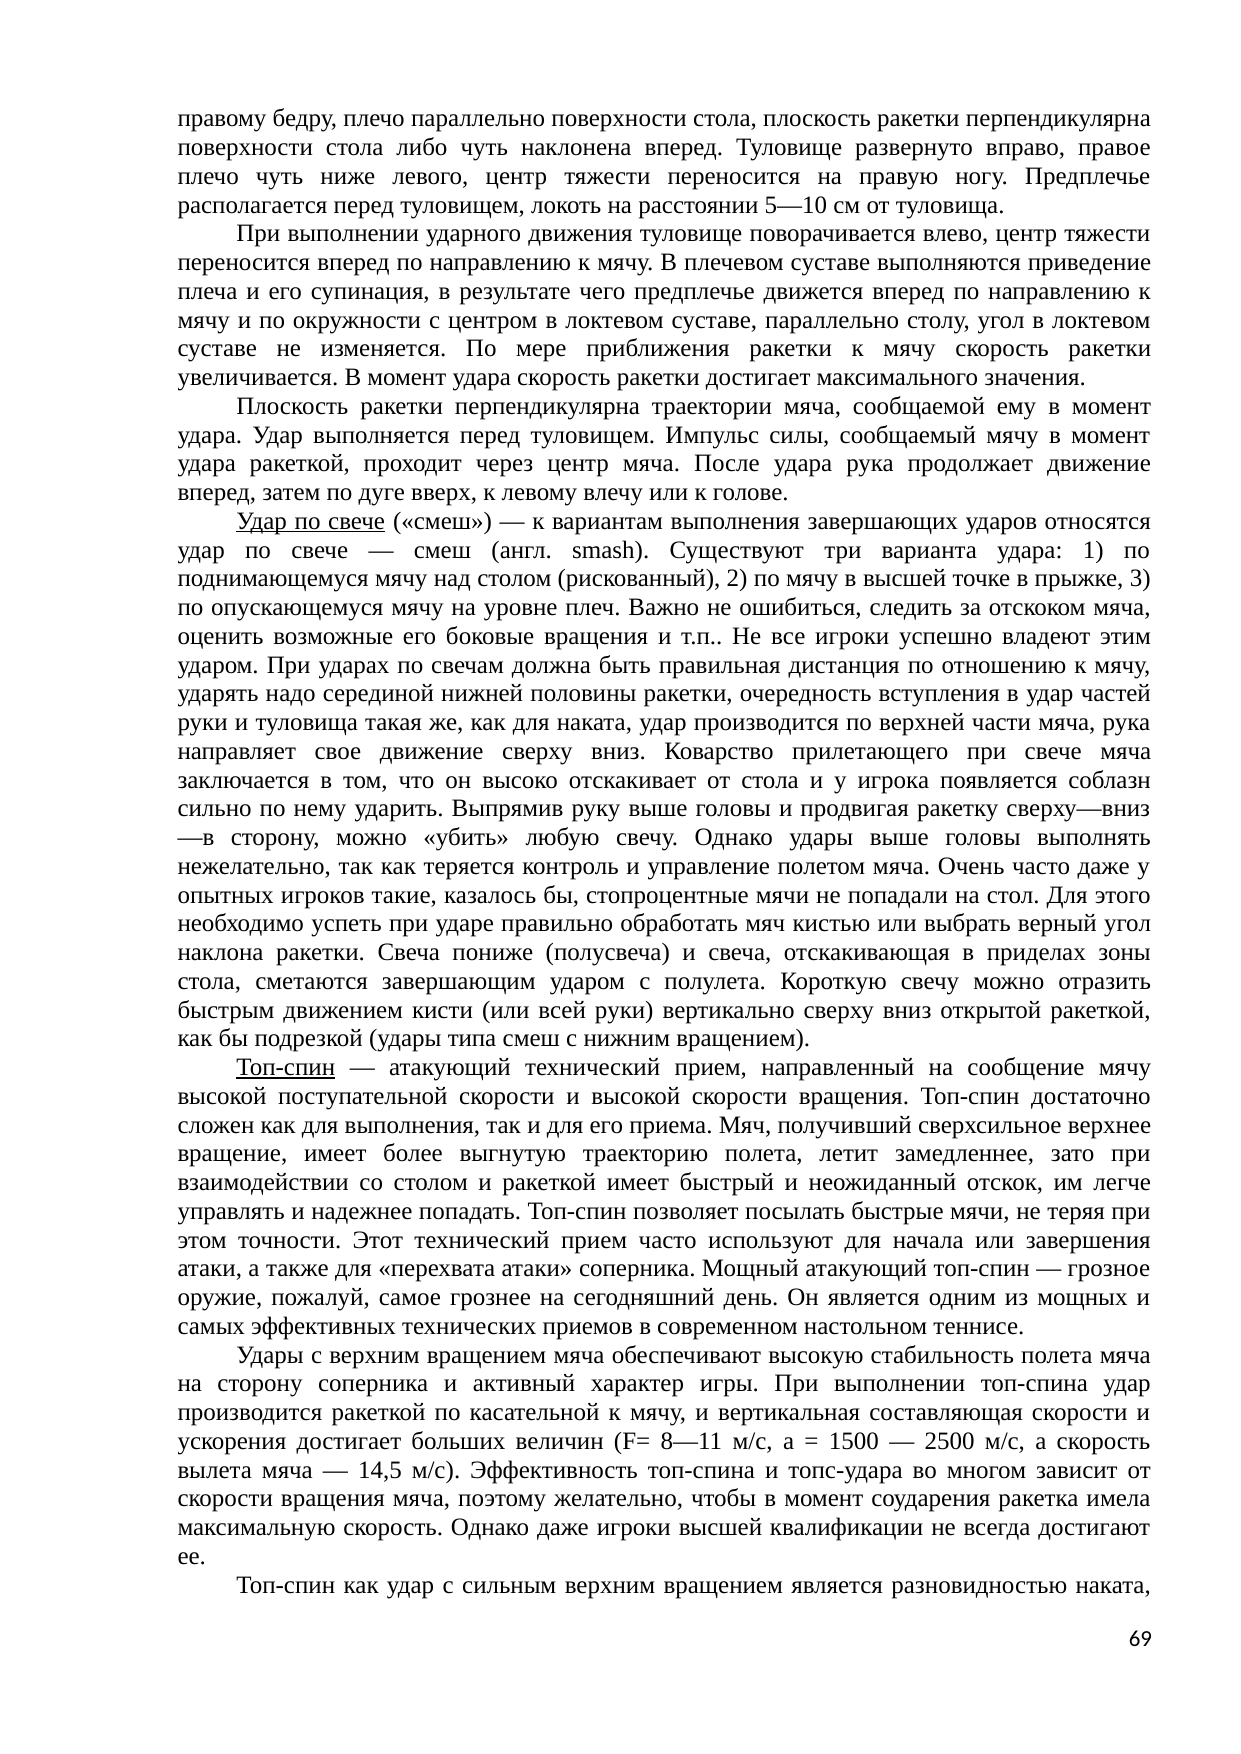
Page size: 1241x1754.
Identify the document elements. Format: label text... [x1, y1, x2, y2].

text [177, 103, 1152, 218]
text Плоскость ракетки перпендикулярна траектории мяча, сообщаемой ему в момент удара. Удар выполняется перед туловищем. Импульс силы, сообщаемый мячу в момент удара ракеткой, проходит через центр мяча. После удара рука продолжает движение вперед, затем по дуге вверх, к левому влечу или к голове. [177, 391, 1152, 506]
text Топ-спин — атакующий технический прием, направленный на сообщение мячу высокой поступательной скорости и высокой скорости вращения. Топ-спин достаточно сложен как для выполнения, так и для его приема. Мяч, получивший сверхсильное верхнее вращение, имеет более выгнутую траекторию полета, летит замедленнее, зато при взаимодействии со столом и ракеткой имеет быстрый и неожиданный отскок, им легче управлять и надежнее попадать. Топ-спин позволяет посылать быстрые мячи, не теряя при этом точности. Этот технический прием часто используют для начала или завершения атаки, а также для «перехвата атаки» соперника. Мощный атакующий топ-спин — грозное оружие, пожалуй, самое грознее на сегодняшний день. Он является одним из мощных и самых эффективных технических приемов в современном настольном теннисе. [177, 1052, 1152, 1340]
text Удар по свече («смеш») — к вариантам выполнения завершающих ударов относятся удар по свече — смеш (англ. smash). Существуют три варианта удара: 1) по поднимающемуся мячу над столом (рискованный), 2) по мячу в высшей точке в прыжке, 3) по опускающемуся мячу на уровне плеч. Важно не ошибиться, следить за отскоком мяча, оценить возможные его боковые вращения и т.п.. Не все игроки успешно владеют этим ударом. При ударах по свечам должна быть правильная дистанция по отношению к мячу, ударять надо серединой нижней половины ракетки, очередность вступления в удар частей руки и туловища такая же, как для наката, удар производится по верхней части мяча, рука направляет свое движение сверху вниз. Коварство прилетающего при свече мяча заключается в том, что он высоко отскакивает от стола и у игрока появляется соблазн сильно по нему ударить. Выпрямив руку выше головы и продвигая ракетку сверху—вниз —в сторону, можно «убить» любую свечу. Однако удары выше головы выполнять нежелательно, так как теряется контроль и управление полетом мяча. Очень часто даже у опытных игроков такие, казалось бы, стопроцентные мячи не попадали на стол. Для этого необходимо успеть при ударе правильно обработать мяч кистью или выбрать верный угол наклона ракетки. Свеча пониже (полусвеча) и свеча, отскакивающая в приделах зоны стола, сметаются завершающим ударом с полулета. Короткую свечу можно отразить быстрым движением кисти (или всей руки) вертикально сверху вниз открытой ракеткой, как бы подрезкой (удары типа смеш с нижним вращением). [177, 506, 1152, 1052]
text Удары с верхним вращением мяча обеспечивают высокую стабильность полета мяча на сторону соперника и активный характер игры. При выполнении топ-спина удар производится ракеткой по касательной к мячу, и вертикальная составляющая скорости и ускорения достигает больших величин (F= 8—11 м/с, а = 1500 — 2500 м/с, а скорость вылета мяча — 14,5 м/с). Эффективность топ-спина и топс-удара во многом зависит от скорости вращения мяча, поэтому желательно, чтобы в момент соударения ракетка имела максимальную скорость. Однако даже игроки высшей квалификации не всегда достигают ее. [177, 1340, 1152, 1570]
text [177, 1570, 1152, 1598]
text При выполнении ударного движения туловище поворачивается влево, центр тяжести переносится вперед по направлению к мячу. В плечевом суставе выполняются приведение плеча и его супинация, в результате чего предплечье движется вперед по направлению к мячу и по окружности с центром в локтевом суставе, параллельно столу, угол в локтевом суставе не изменяется. По мере приближения ракетки к мячу скорость ракетки увеличивается. В момент удара скорость ракетки достигает максимального значения. [177, 218, 1152, 391]
